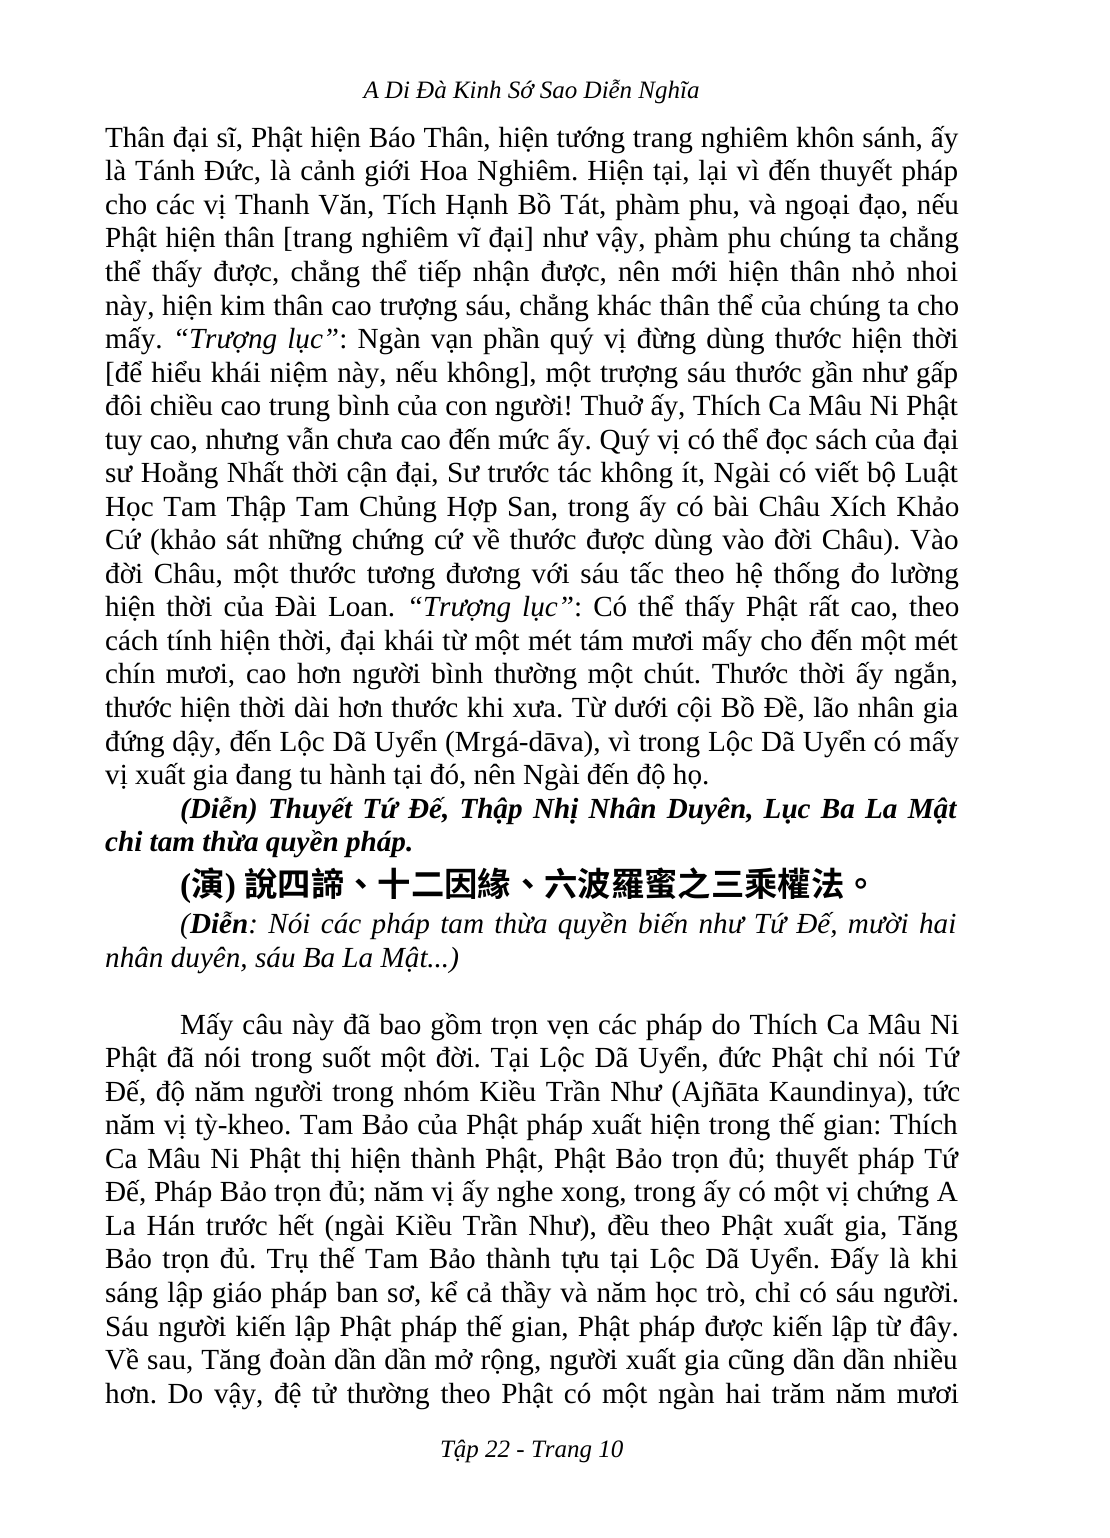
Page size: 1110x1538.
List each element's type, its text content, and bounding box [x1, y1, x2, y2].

text (Diễn: Nói các pháp tam thừa quyền biến như Tứ Đế, mười hai nhân duyên, sáu Ba La Mật...) [105, 906, 960, 973]
text (Diễn) Thuyết Tứ Đế, Thập Nhị Nhân Duyên, Lục Ba La Mật chi tam thừa quyền pháp. [105, 791, 960, 858]
text (演) 說四諦、十二因緣、六波羅蜜之三乘權法。 [105, 858, 960, 906]
